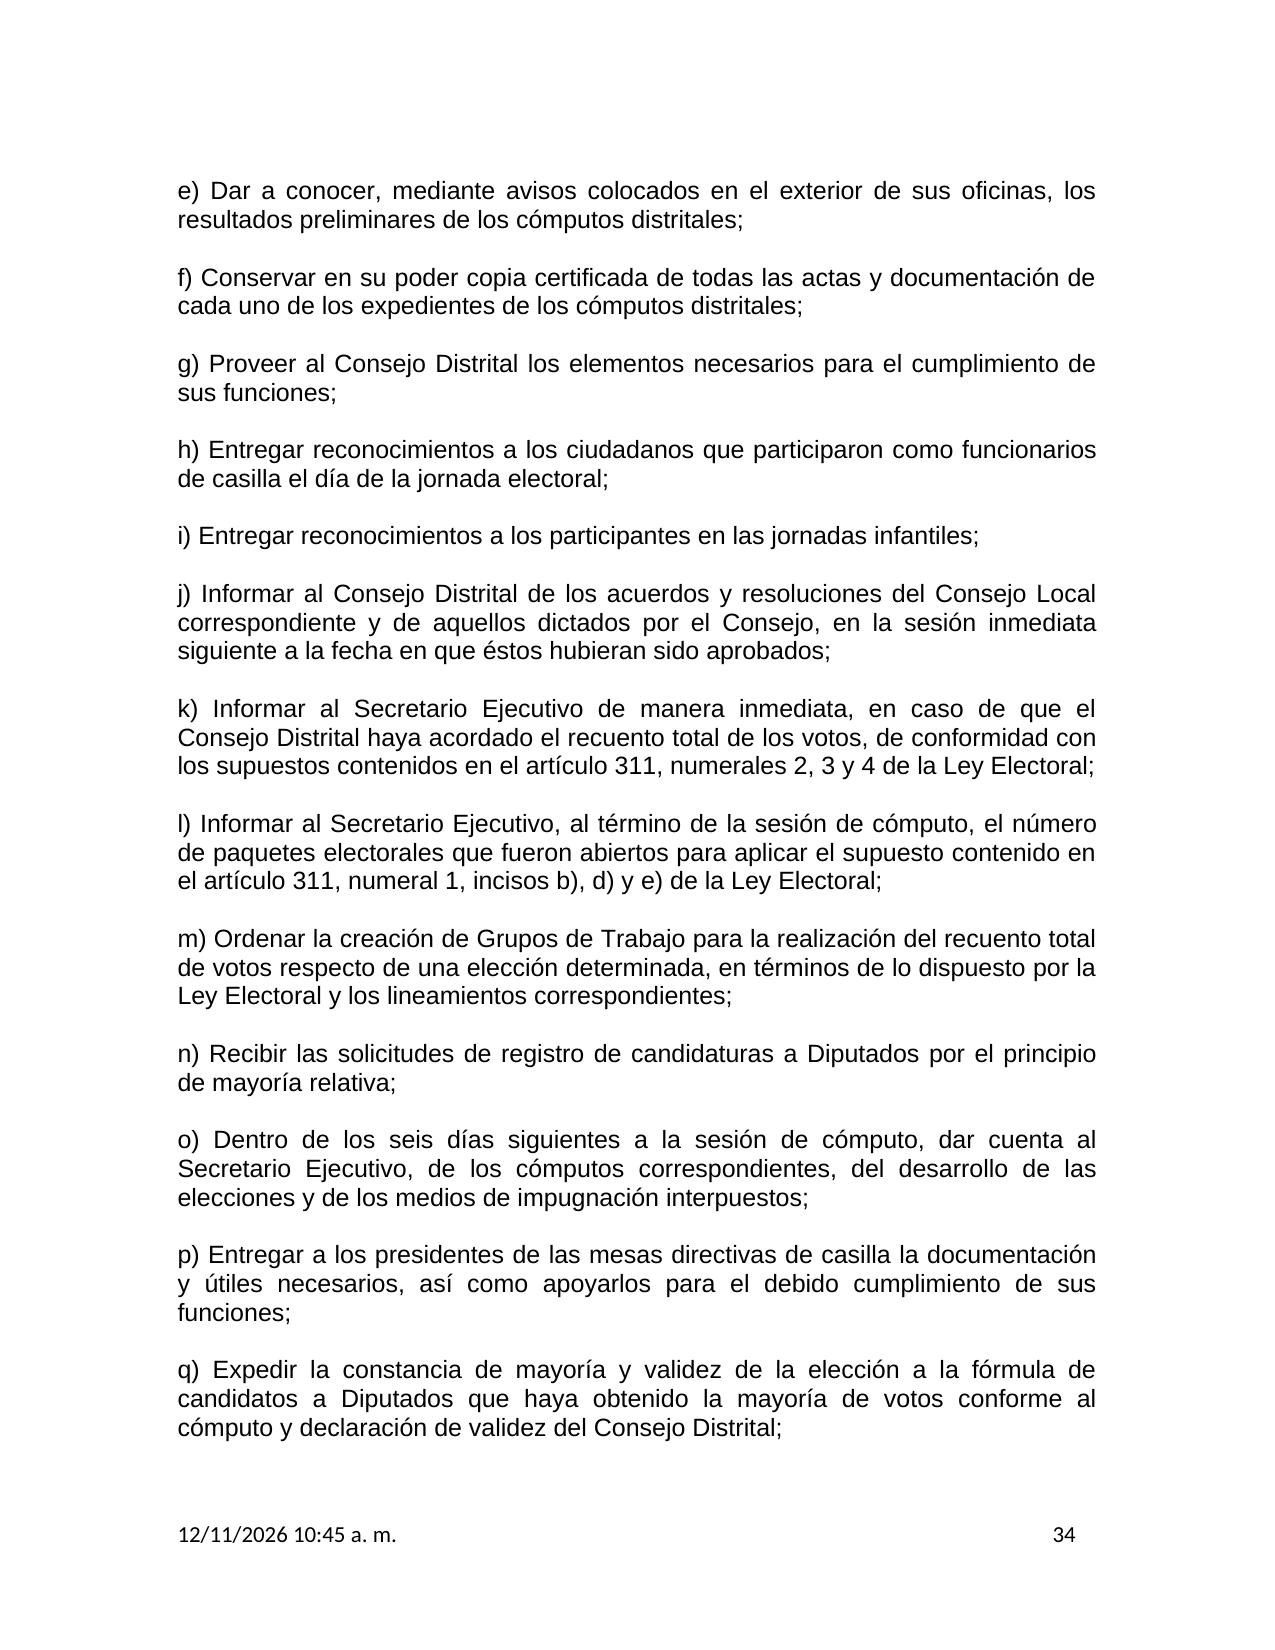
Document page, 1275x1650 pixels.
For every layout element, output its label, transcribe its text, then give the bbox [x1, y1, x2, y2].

text i) Entregar reconocimientos a los participantes en las jornadas infantiles; [177, 521, 1098, 550]
text j) Informar al Consejo Distrital de los acuerdos y resoluciones del Consejo Local correspondiente y de aquellos dictados por el Consejo, en la sesión inmediata siguiente a la fecha en que éstos hubieran sido aprobados; [177, 579, 1098, 665]
text o) Dentro de los seis días siguientes a la sesión de cómputo, dar cuenta al Secretario Ejecutivo, de los cómputos correspondientes, del desarrollo de las elecciones y de los medios de impugnación interpuestos; [177, 1125, 1098, 1211]
text k) Informar al Secretario Ejecutivo de manera inmediata, en caso de que el Consejo Distrital haya acordado el recuento total de los votos, de conformidad con los supuestos contenidos en el artículo 311, numerales 2, 3 y 4 de la Ley Electoral; [177, 694, 1098, 780]
text f) Conservar en su poder copia certificada de todas las actas y documentación de cada uno de los expedientes de los cómputos distritales; [177, 263, 1098, 320]
text p) Entregar a los presidentes de las mesas directivas de casilla la documentación y útiles necesarios, así como apoyarlos para el debido cumplimiento de sus funciones; [177, 1240, 1098, 1326]
text h) Entregar reconocimientos a los ciudadanos que participaron como funcionarios de casilla el día de la jornada electoral; [177, 435, 1098, 493]
text q) Expedir la constancia de mayoría y validez de la elección a la fórmula de candidatos a Diputados que haya obtenido la mayoría de votos conforme al cómputo y declaración de validez del Consejo Distrital; [177, 1355, 1098, 1441]
text m) Ordenar la creación de Grupos de Trabajo para la realización del recuento total de votos respecto de una elección determinada, en términos de lo dispuesto por la Ley Electoral y los lineamientos correspondientes; [177, 924, 1098, 1010]
text g) Proveer al Consejo Distrital los elementos necesarios para el cumplimiento de sus funciones; [177, 349, 1098, 406]
text l) Informar al Secretario Ejecutivo, al término de la sesión de cómputo, el número de paquetes electorales que fueron abiertos para aplicar el supuesto contenido en el artículo 311, numeral 1, incisos b), d) y e) de la Ley Electoral; [177, 809, 1098, 895]
text n) Recibir las solicitudes de registro de candidaturas a Diputados por el principio de mayoría relativa; [177, 1039, 1098, 1096]
text e) Dar a conocer, mediante avisos colocados en el exterior de sus oficinas, los resultados preliminares de los cómputos distritales; [177, 176, 1098, 234]
